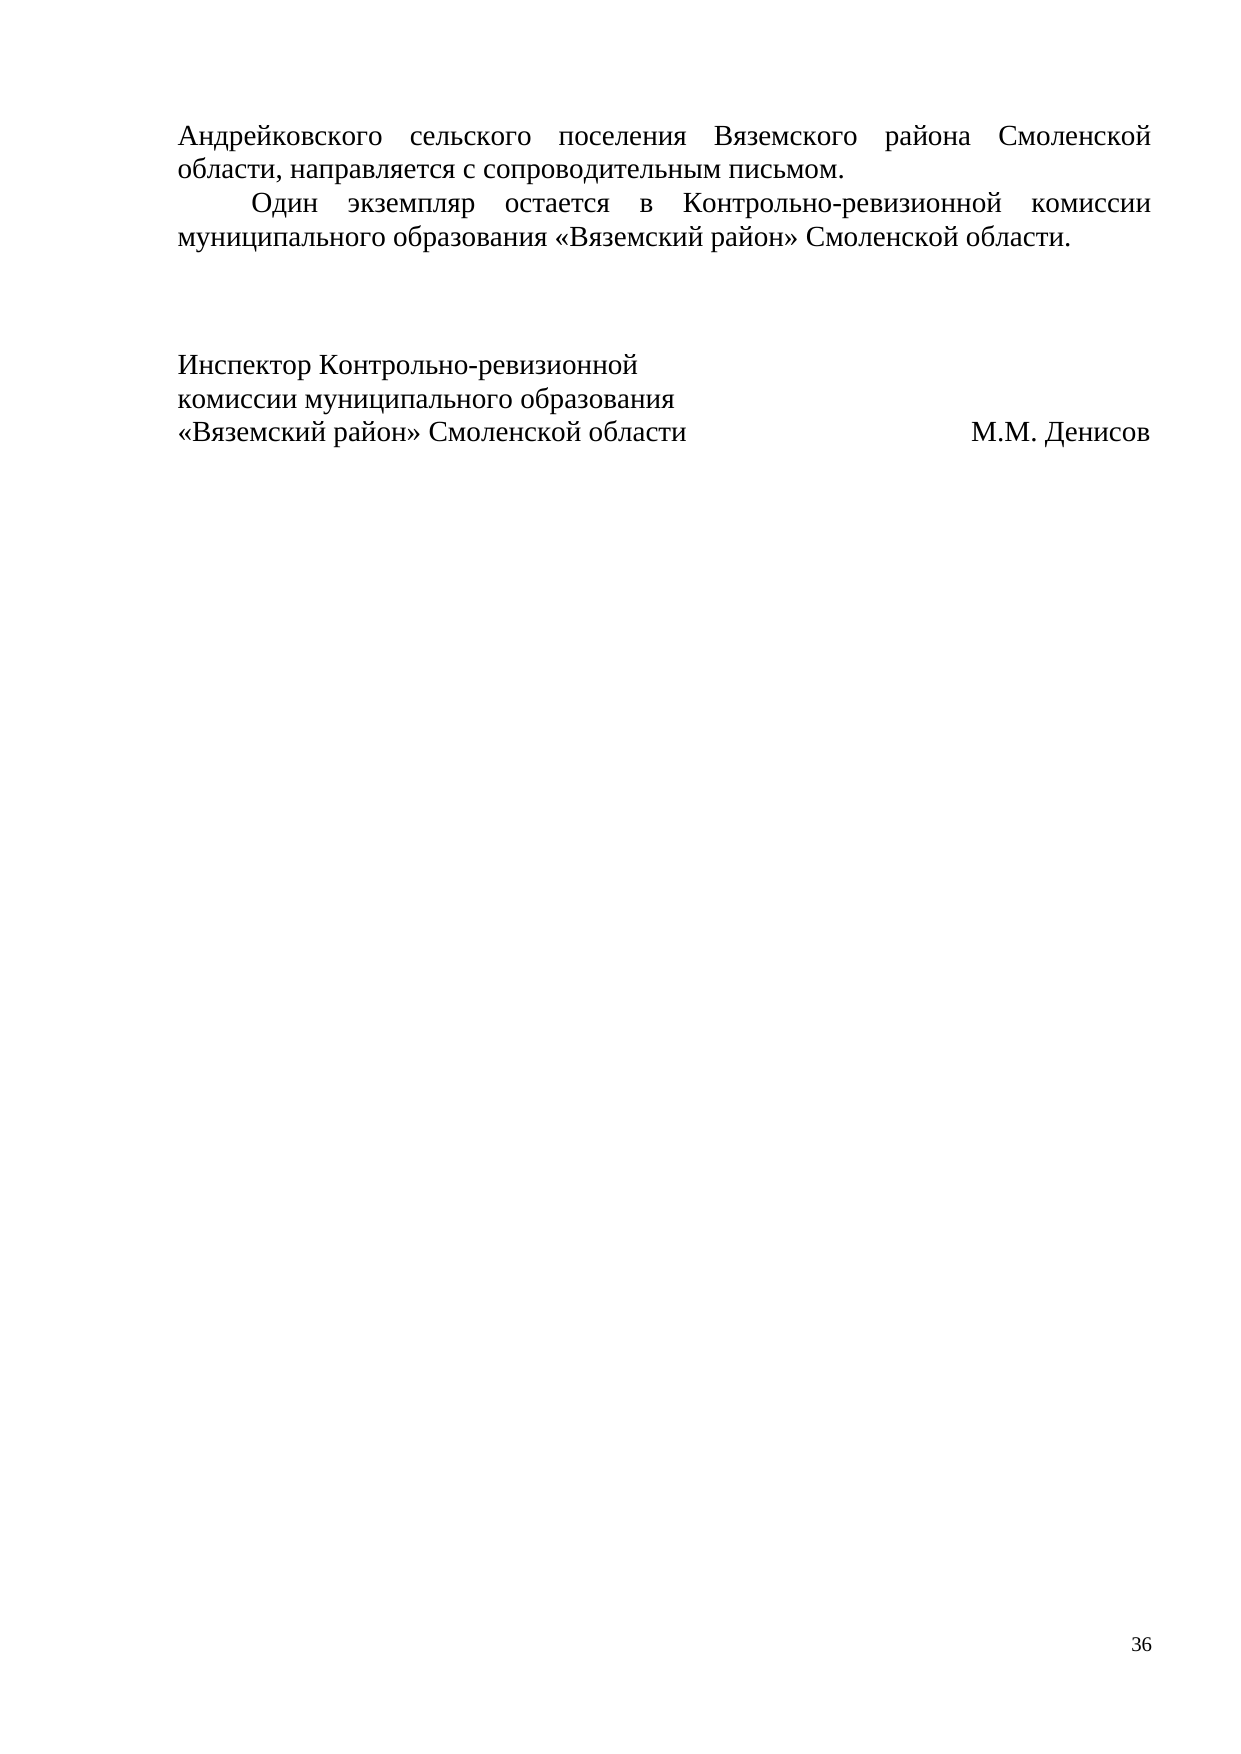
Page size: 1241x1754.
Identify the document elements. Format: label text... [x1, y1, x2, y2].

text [177, 118, 1152, 185]
text «Вяземский район» Смоленской области М.М. Денисов [177, 414, 1152, 448]
text Инспектор Контрольно-ревизионной [177, 347, 1152, 381]
text Один экземпляр остается в Контрольно-ревизионной комиссии муниципального образования «Вяземский район» Смоленской области. [177, 185, 1152, 252]
text комиссии муниципального образования [177, 381, 1152, 414]
